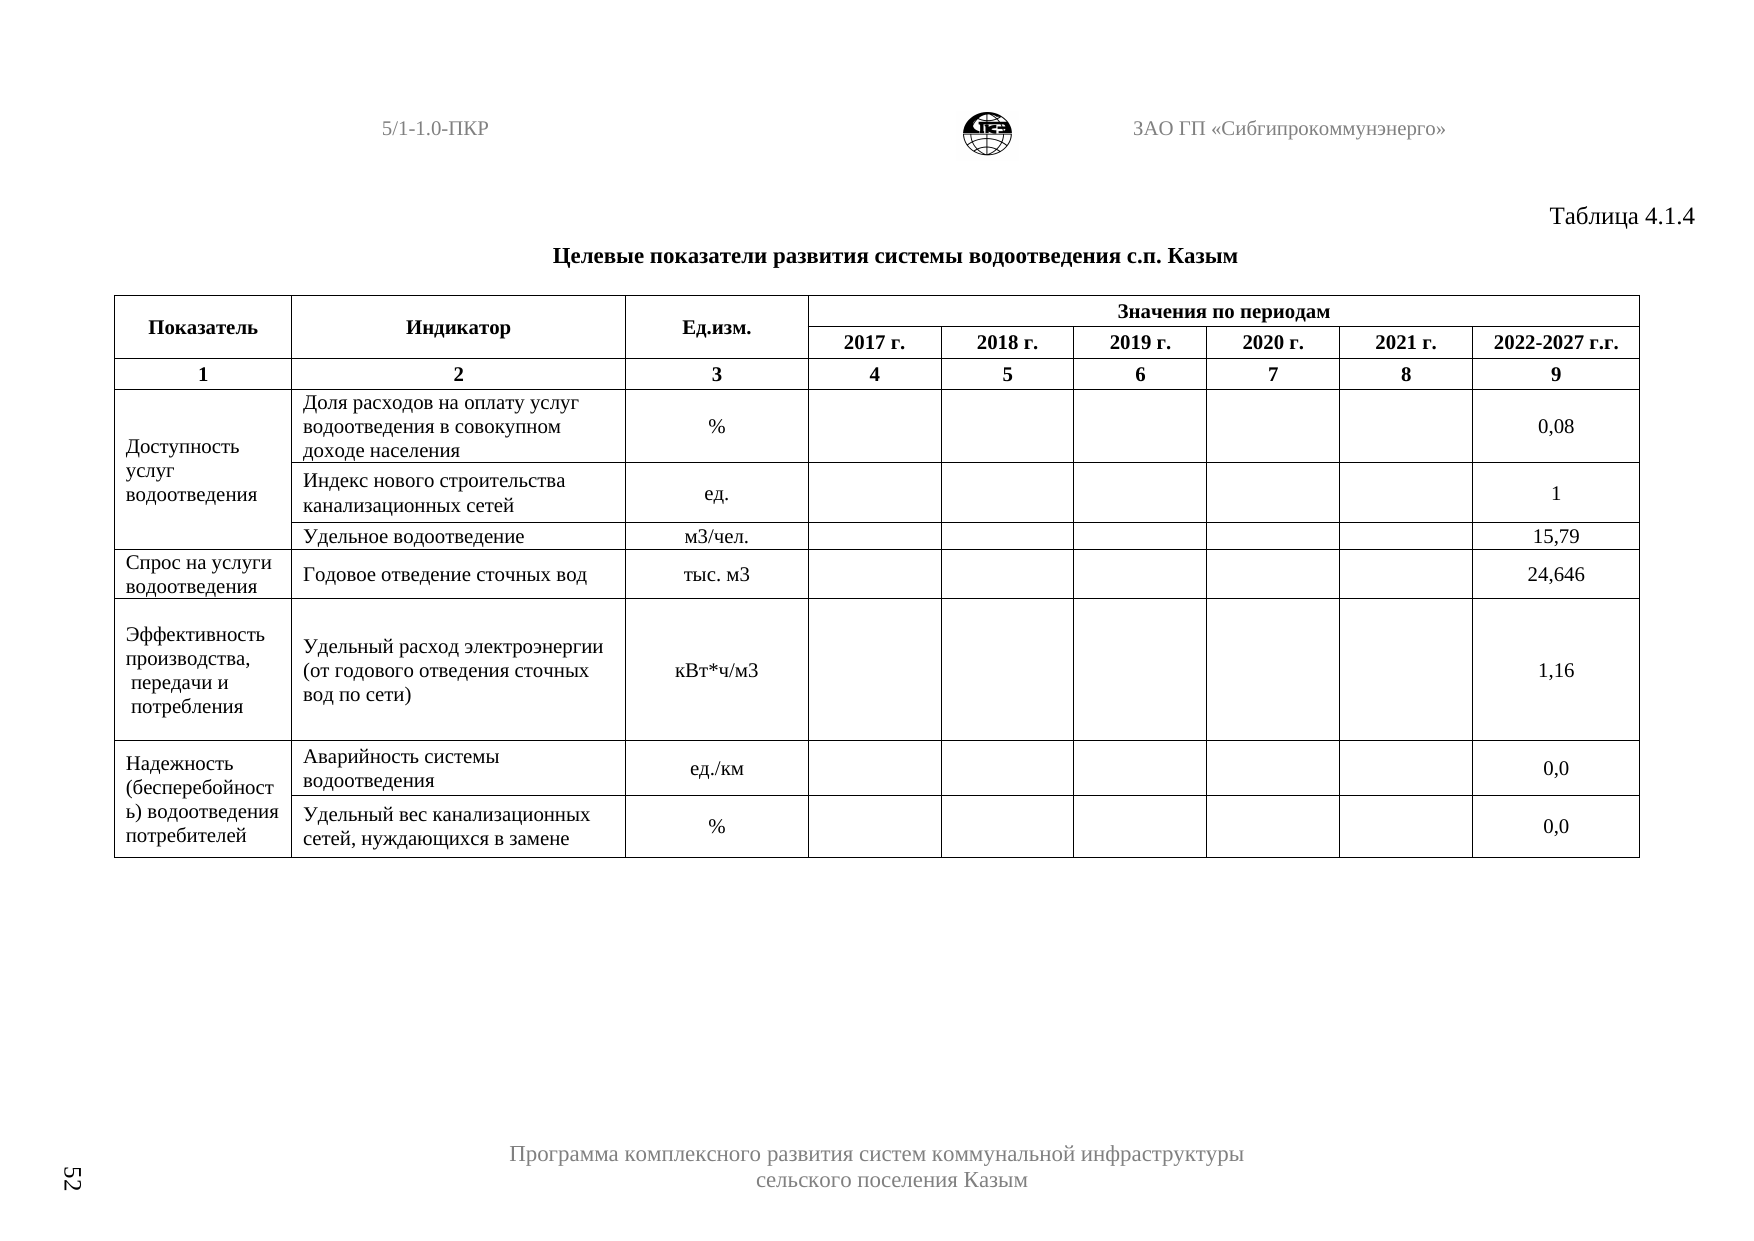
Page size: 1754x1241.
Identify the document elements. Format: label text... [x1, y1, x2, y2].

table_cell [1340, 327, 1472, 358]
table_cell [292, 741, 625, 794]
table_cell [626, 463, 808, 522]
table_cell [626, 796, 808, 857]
list Целевые показатели развития системы водоотведения с.п. Казым [97, 242, 1695, 268]
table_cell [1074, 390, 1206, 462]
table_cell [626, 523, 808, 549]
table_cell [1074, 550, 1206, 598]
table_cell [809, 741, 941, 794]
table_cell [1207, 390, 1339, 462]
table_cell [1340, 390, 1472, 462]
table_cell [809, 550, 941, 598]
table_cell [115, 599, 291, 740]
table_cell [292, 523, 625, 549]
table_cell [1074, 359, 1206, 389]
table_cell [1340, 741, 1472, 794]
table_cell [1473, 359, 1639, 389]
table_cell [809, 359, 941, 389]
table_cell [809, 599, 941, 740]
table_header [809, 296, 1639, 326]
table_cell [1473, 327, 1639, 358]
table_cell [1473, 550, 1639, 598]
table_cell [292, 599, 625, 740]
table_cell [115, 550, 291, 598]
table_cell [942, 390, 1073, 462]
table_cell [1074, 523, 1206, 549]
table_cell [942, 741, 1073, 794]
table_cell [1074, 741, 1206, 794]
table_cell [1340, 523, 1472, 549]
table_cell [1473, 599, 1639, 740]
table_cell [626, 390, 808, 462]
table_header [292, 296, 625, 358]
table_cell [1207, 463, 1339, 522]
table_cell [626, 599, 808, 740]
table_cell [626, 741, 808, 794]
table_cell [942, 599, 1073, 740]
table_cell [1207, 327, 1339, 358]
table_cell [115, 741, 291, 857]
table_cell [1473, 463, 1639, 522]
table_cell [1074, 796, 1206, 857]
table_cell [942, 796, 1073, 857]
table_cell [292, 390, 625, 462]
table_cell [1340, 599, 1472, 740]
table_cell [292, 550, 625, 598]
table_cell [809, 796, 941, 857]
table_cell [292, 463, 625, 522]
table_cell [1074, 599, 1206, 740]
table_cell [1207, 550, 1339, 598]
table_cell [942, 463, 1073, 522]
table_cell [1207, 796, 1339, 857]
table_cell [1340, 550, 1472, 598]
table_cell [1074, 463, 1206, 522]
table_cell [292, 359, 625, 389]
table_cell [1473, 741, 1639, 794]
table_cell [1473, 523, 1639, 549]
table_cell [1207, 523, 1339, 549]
picture [956, 111, 1019, 161]
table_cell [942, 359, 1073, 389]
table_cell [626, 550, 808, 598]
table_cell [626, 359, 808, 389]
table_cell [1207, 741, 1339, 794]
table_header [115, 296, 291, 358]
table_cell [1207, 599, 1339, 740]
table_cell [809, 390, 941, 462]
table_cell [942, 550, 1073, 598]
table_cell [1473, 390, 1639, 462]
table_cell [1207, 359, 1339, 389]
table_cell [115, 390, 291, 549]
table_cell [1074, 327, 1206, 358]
text Таблица 4.1.4 [97, 201, 1695, 229]
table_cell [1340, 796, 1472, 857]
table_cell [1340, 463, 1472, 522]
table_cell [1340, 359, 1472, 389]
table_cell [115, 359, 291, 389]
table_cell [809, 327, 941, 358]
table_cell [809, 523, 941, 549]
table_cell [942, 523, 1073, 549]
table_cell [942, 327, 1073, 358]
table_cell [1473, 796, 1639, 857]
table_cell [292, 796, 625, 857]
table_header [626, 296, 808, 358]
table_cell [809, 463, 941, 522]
